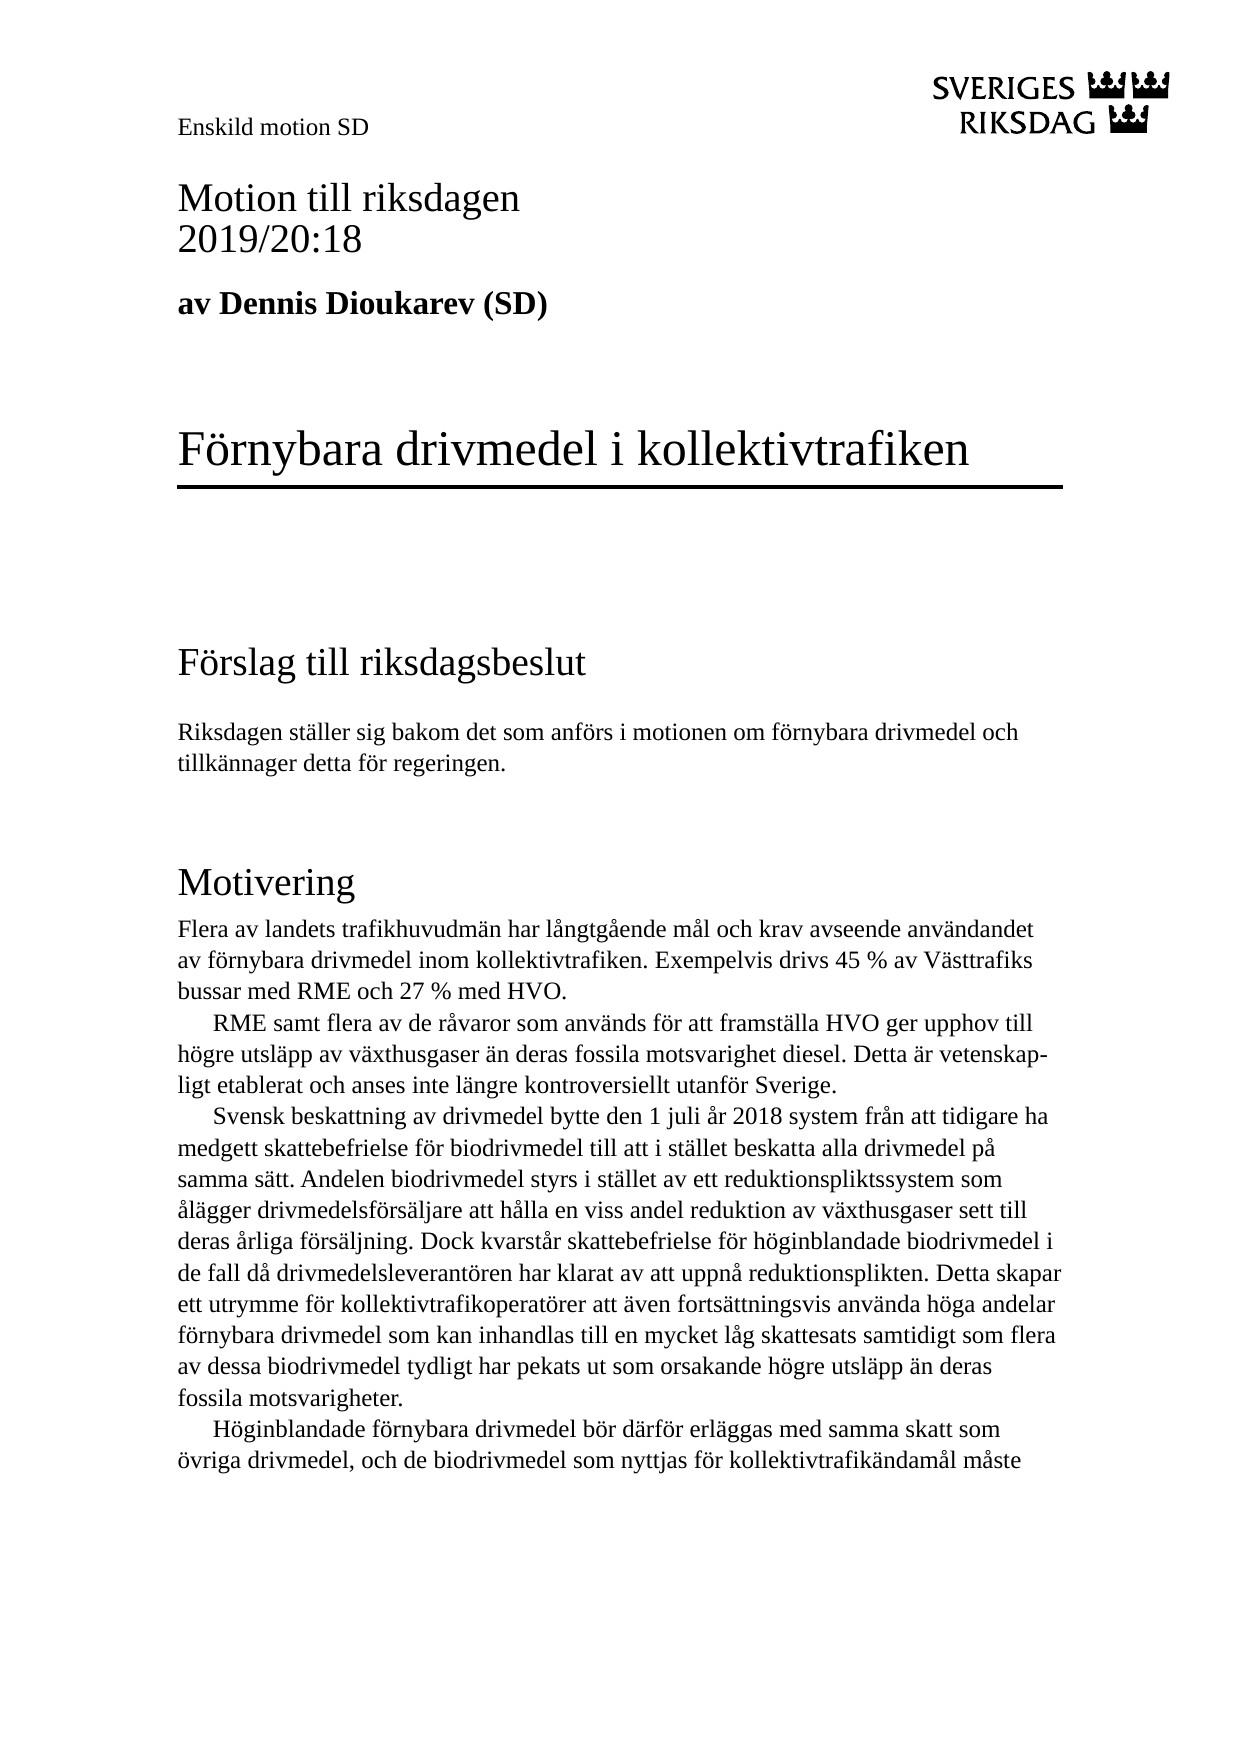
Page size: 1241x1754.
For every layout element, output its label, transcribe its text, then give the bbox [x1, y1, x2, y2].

text RME samt flera av de råvaror som används för att framställa HVO ger upphov till högre utsläpp av växthusgaser än deras fossila motsvarighet diesel. Detta är vetenskapligt etablerat och anses inte längre kontroversiellt utanför Sverige. [177, 1005, 1063, 1099]
text Flera av landets trafikhuvudmän har långtgående mål och krav avseende användandet av förnybara drivmedel inom kollektivtrafiken. Exempelvis drivs 45 % av Västtrafiks bussar med RME och 27 % med HVO. [177, 911, 1063, 1005]
text Höginblandade förnybara drivmedel bör därför erläggas med samma skatt som övriga drivmedel, och de biodrivmedel som nyttjas för kollektivtrafikändamål måste [177, 1411, 1063, 1474]
text Svensk beskattning av drivmedel bytte den 1 juli år 2018 system från att tidigare ha medgett skattebefrielse för biodrivmedel till att i stället beskatta alla drivmedel på samma sätt. Andelen biodrivmedel styrs i stället av ett reduktionspliktssystem som ålägger drivmedelsförsäljare att hålla en viss andel reduktion av växthusgaser sett till deras årliga försäljning. Dock kvarstår skattebefrielse för höginblandade biodrivmedel i de fall då drivmedelsleverantören har klarat av att uppnå reduktionsplikten. Detta skapar ett utrymme för kollektivtrafikoperatörer att även fortsättningsvis använda höga andelar förnybara drivmedel som kan inhandlas till en mycket låg skattesats samtidigt som flera av dessa biodrivmedel tydligt har pekats ut som orsakande högre utsläpp än deras fossila motsvarigheter. [177, 1099, 1063, 1411]
